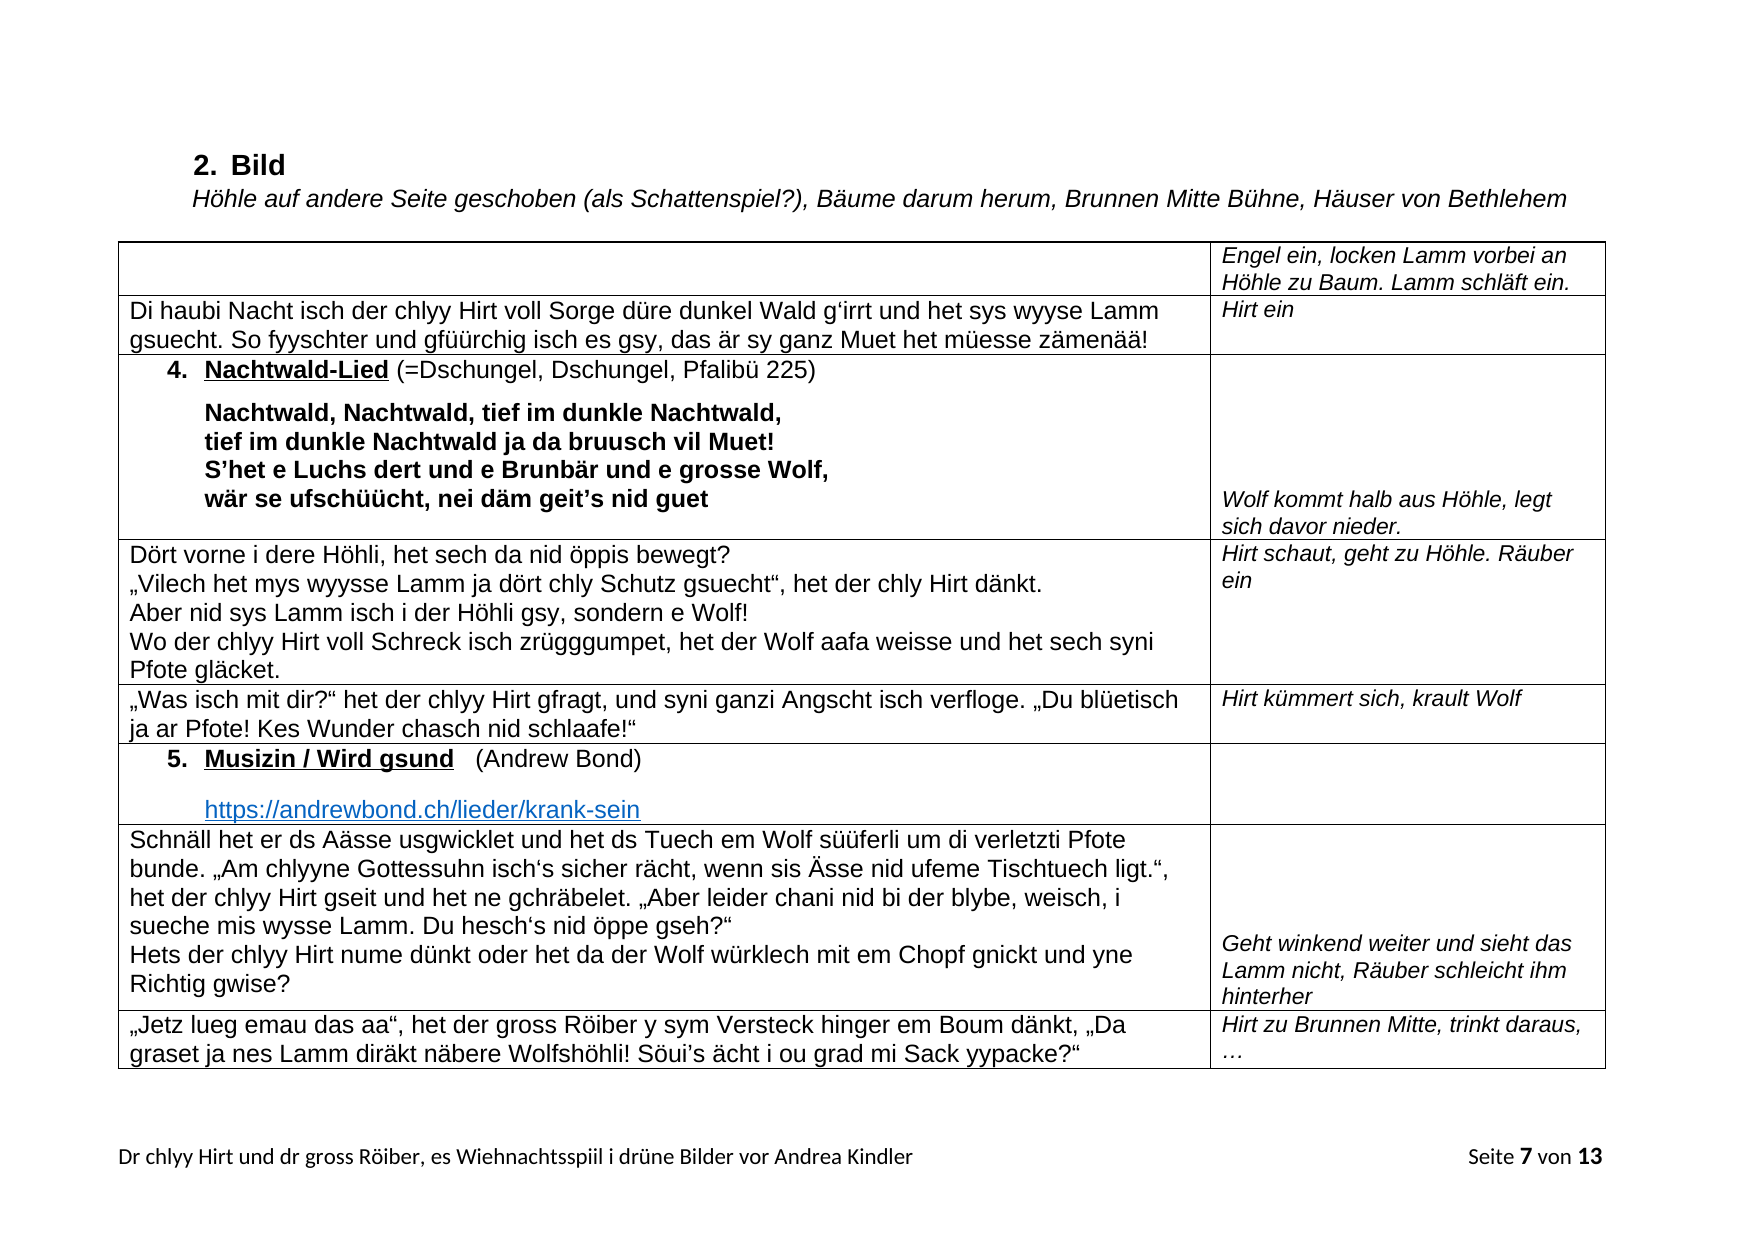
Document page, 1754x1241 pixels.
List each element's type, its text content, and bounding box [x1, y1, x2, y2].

table_header Engel ein, locken Lamm vorbei an Höhle zu Baum. Lamm schläft ein. [1211, 243, 1605, 295]
table_cell Di haubi Nacht isch der chlyy Hirt voll Sorge düre dunkel Wald g‘irrt und het sys wyyse Lamm gsuecht. So fyyschter und gfüürchig isch es gsy, das är sy ganz Muet het müesse zämenää! [119, 296, 1210, 354]
list Bild [193, 148, 1636, 181]
table_cell Hirt zu Brunnen Mitte, trinkt daraus,… [1211, 1011, 1605, 1068]
table_cell Musizin / Wird gsund (Andrew Bond) https://andrewbond.ch/lieder/krank-sein [119, 744, 1210, 824]
table_cell [1211, 744, 1605, 824]
table_cell Dört vorne i dere Höhli, het sech da nid öppis bewegt? „Vilech het mys wyysse Lamm ja dört chly Schutz gsuecht“, het der chly Hirt dänkt. Aber nid sys Lamm isch i der Höhli gsy, sondern e Wolf! Wo der chlyy Hirt voll Schreck isch zrügggumpet, het der Wolf aafa weisse und het sech syni Pfote gläcket. [119, 540, 1210, 684]
table_cell Geht winkend weiter und sieht das Lamm nicht, Räuber schleicht ihm hinterher [1211, 825, 1605, 1009]
table_cell Hirt kümmert sich, krault Wolf [1211, 685, 1605, 742]
table_cell Nachtwald-Lied (=Dschungel, Dschungel, Pfalibü 225) Nachtwald, Nachtwald, tief im dunkle Nachtwald, tief im dunkle Nachtwald ja da bruusch vil Muet! S’het e Luchs dert und e Brunbär und e grosse Wolf, wär se ufschüücht, nei däm geit’s nid guet [119, 355, 1210, 539]
table_cell Hirt ein [1211, 296, 1605, 354]
table_cell „Was isch mit dir?“ het der chlyy Hirt gfragt, und syni ganzi Angscht isch verfloge. „Du blüetisch ja ar Pfote! Kes Wunder chasch nid schlaafe!“ [119, 685, 1210, 742]
table_cell Wolf kommt halb aus Höhle, legt sich davor nieder. [1211, 355, 1605, 539]
table_cell „Jetz lueg emau das aa“, het der gross Röiber y sym Versteck hinger em Boum dänkt, „Da graset ja nes Lamm diräkt näbere Wolfshöhli! Söui’s ächt i ou grad mi Sack yypacke?“ [119, 1011, 1210, 1068]
text Höhle auf andere Seite geschoben (als Schattenspiel?), Bäume darum herum, Brunnen Mitte Bühne, Häuser von Bethlehem [156, 184, 1636, 213]
table_header [119, 243, 1210, 295]
table_cell Schnäll het er ds Aässe usgwicklet und het ds Tuech em Wolf süüferli um di verletzti Pfote bunde. „Am chlyyne Gottessuhn isch‘s sicher rächt, wenn sis Ässe nid ufeme Tischtuech ligt.“, het der chlyy Hirt gseit und het ne gchräbelet. „Aber leider chani nid bi der blybe, weisch, i sueche mis wysse Lamm. Du hesch‘s nid öppe gseh?“ Hets der chlyy Hirt nume dünkt oder het da der Wolf würklech mit em Chopf gnickt und yne Richtig gwise? [119, 825, 1210, 1009]
table_cell Hirt schaut, geht zu Höhle. Räuber ein [1211, 540, 1605, 684]
